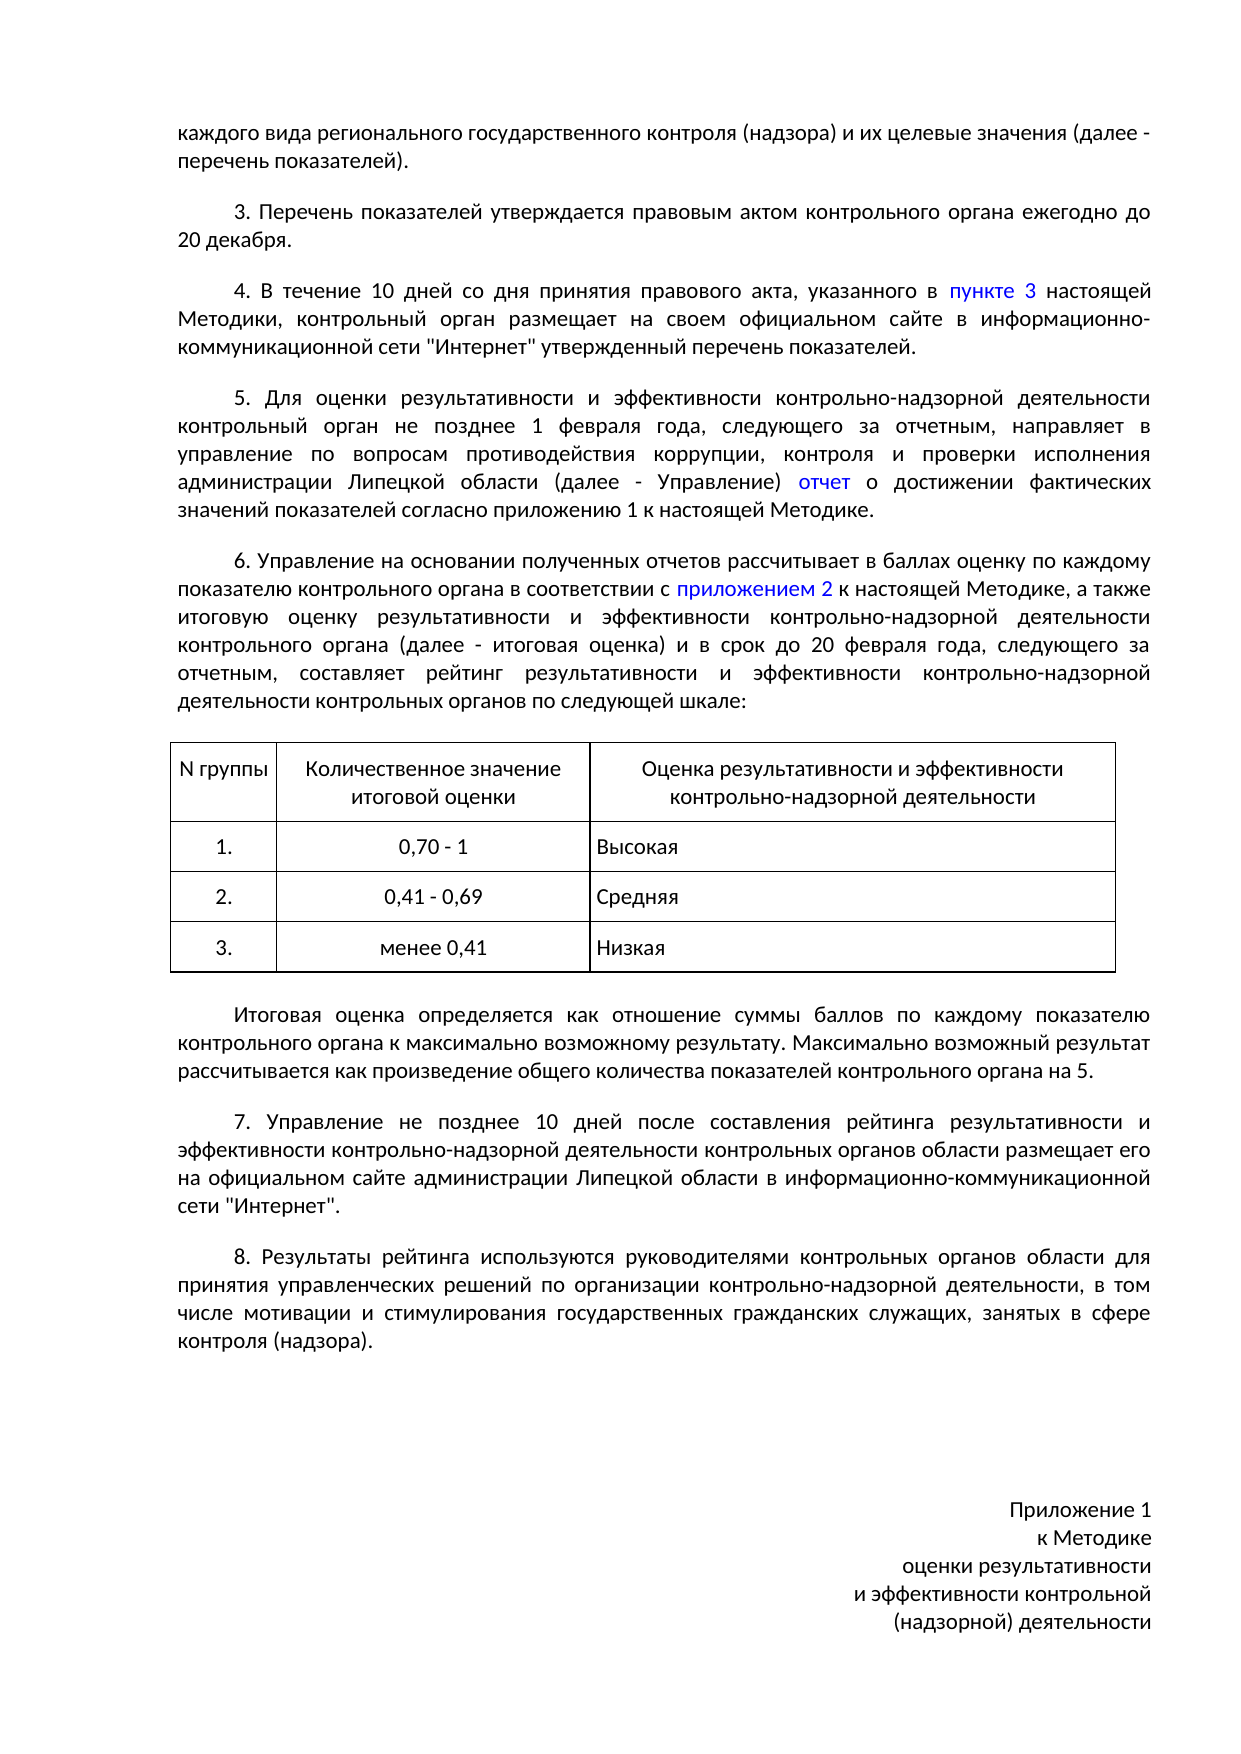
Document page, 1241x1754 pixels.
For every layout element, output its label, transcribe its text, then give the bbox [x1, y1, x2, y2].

table_cell Средняя [591, 872, 1115, 921]
text (надзорной) деятельности [177, 1607, 1152, 1635]
text 6. Управление на основании полученных отчетов рассчитывает в баллах оценку по каждому показателю контрольного органа в соответствии с приложением 2 к настоящей Методике, а также итоговую оценку результативности и эффективности контрольно-надзорной деятельности контрольного органа (далее - итоговая оценка) и в срок до 20 февраля года, следующего за отчетным, составляет рейтинг результативности и эффективности контрольно-надзорной деятельности контрольных органов по следующей шкале: [177, 546, 1152, 714]
table_cell 0,41 - 0,69 [277, 872, 589, 921]
text оценки результативности [177, 1551, 1152, 1579]
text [177, 118, 1152, 174]
table_cell 3. [171, 922, 276, 971]
text Итоговая оценка определяется как отношение суммы баллов по каждому показателю контрольного органа к максимально возможному результату. Максимально возможный результат рассчитывается как произведение общего количества показателей контрольного органа на 5. [177, 1001, 1152, 1084]
table_cell Низкая [591, 922, 1115, 971]
text 7. Управление не позднее 10 дней после составления рейтинга результативности и эффективности контрольно-надзорной деятельности контрольных органов области размещает его на официальном сайте администрации Липецкой области в информационно-коммуникационной сети "Интернет". [177, 1107, 1152, 1219]
text к Методике [177, 1523, 1152, 1551]
table_cell 0,70 - 1 [277, 822, 589, 871]
table_header Количественное значение итоговой оценки [277, 743, 589, 821]
text 8. Результаты рейтинга используются руководителями контрольных органов области для принятия управленческих решений по организации контрольно-надзорной деятельности, в том числе мотивации и стимулирования государственных гражданских служащих, занятых в сфере контроля (надзора). [177, 1242, 1152, 1354]
text 5. Для оценки результативности и эффективности контрольно-надзорной деятельности контрольный орган не позднее 1 февраля года, следующего за отчетным, направляет в управление по вопросам противодействия коррупции, контроля и проверки исполнения администрации Липецкой области (далее - Управление) отчет о достижении фактических значений показателей согласно приложению 1 к настоящей Методике. [177, 383, 1152, 523]
table_cell менее 0,41 [277, 922, 589, 971]
text Приложение 1 [177, 1495, 1152, 1523]
table_cell Высокая [591, 822, 1115, 871]
table_cell 1. [171, 822, 276, 871]
table_cell 2. [171, 872, 276, 921]
text 4. В течение 10 дней со дня принятия правового акта, указанного в пункте 3 настоящей Методики, контрольный орган размещает на своем официальном сайте в информационно-коммуникационной сети "Интернет" утвержденный перечень показателей. [177, 276, 1152, 360]
table_header N группы [171, 743, 276, 821]
text и эффективности контрольной [177, 1579, 1152, 1607]
table_header Оценка результативности и эффективности контрольно-надзорной деятельности [591, 743, 1115, 821]
text 3. Перечень показателей утверждается правовым актом контрольного органа ежегодно до 20 декабря. [177, 197, 1152, 253]
